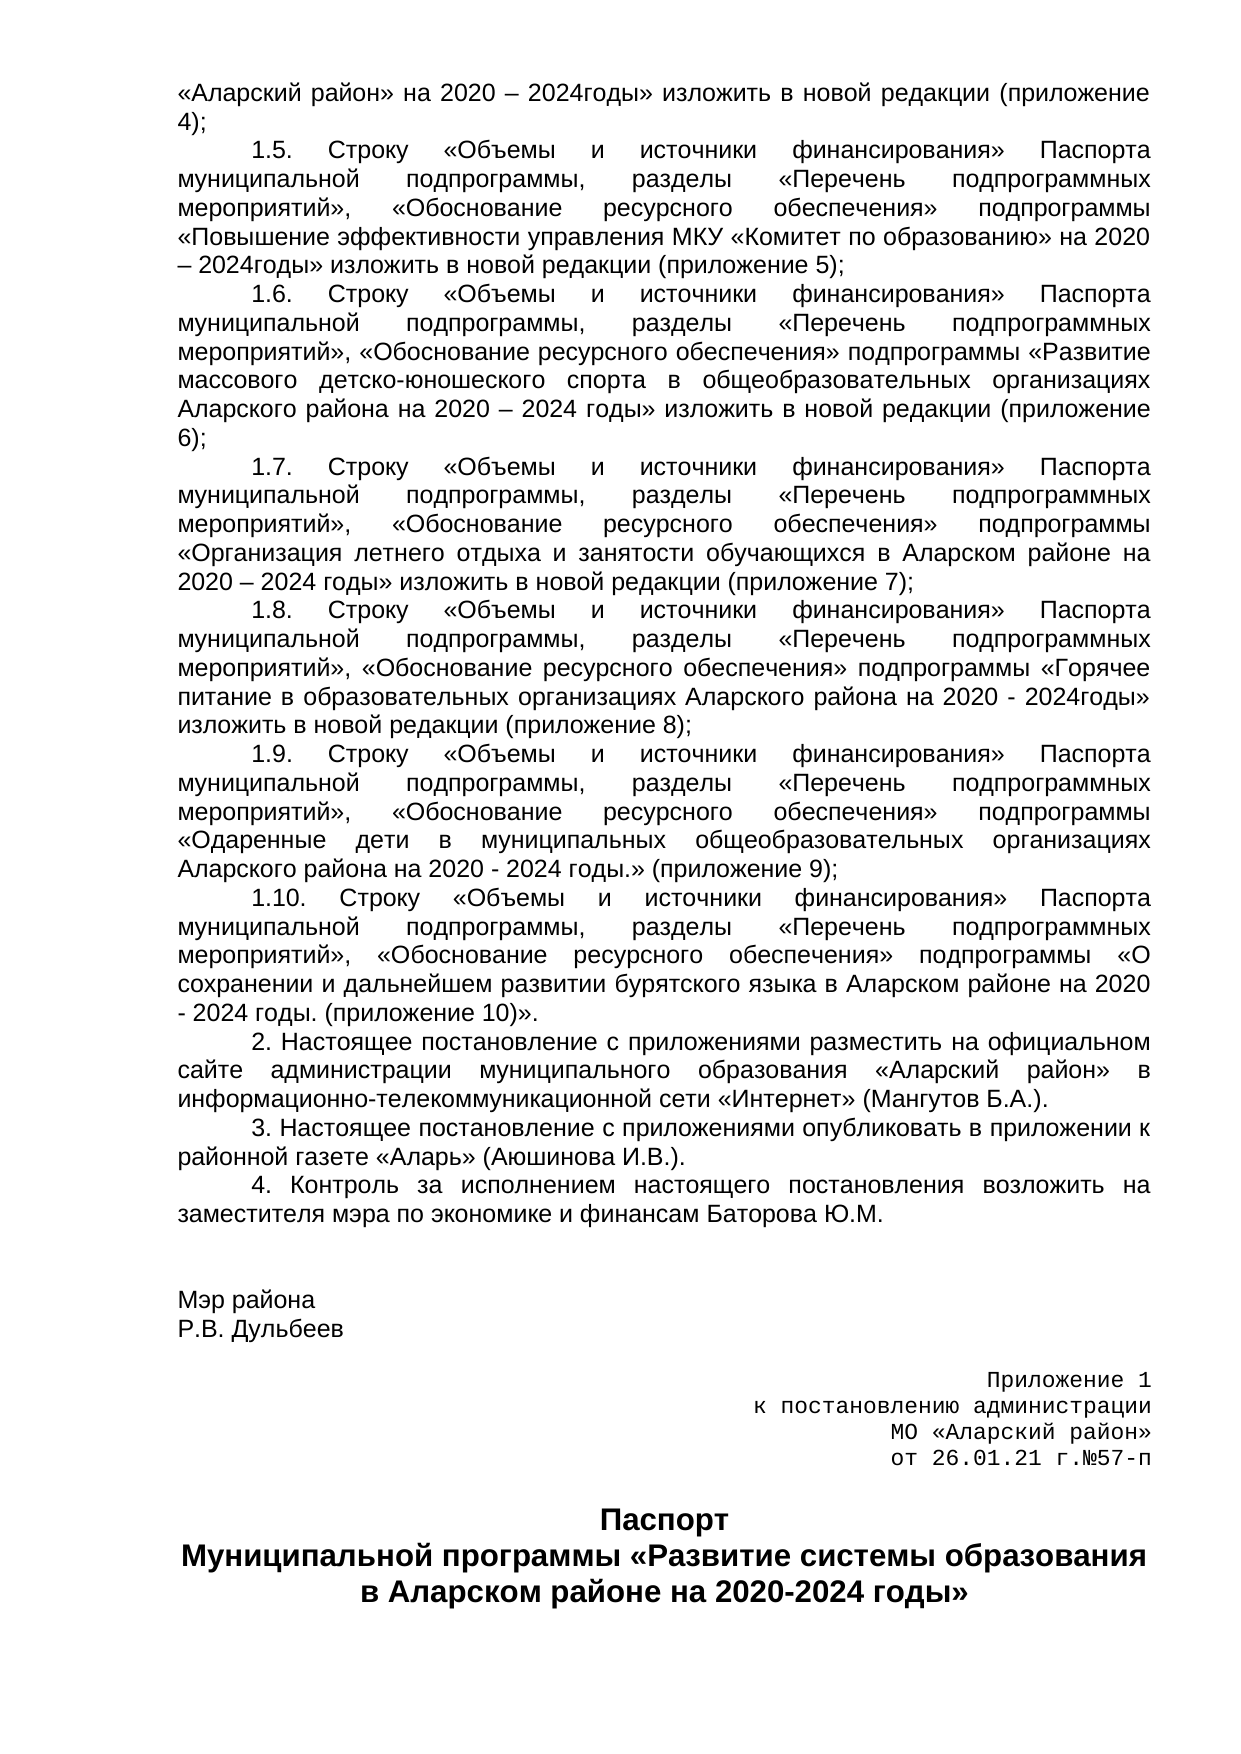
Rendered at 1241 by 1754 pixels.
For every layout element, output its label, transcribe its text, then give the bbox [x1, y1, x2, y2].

text 3. Настоящее постановление с приложениями опубликовать в приложении к районной газете «Аларь» (Аюшинова И.В.). [177, 1113, 1152, 1170]
text 1.6. Строку «Объемы и источники финансирования» Паспорта муниципальной подпрограммы, разделы «Перечень подпрограммных мероприятий», «Обоснование ресурсного обеспечения» подпрограммы «Развитие массового детско-юношеского спорта в общеобразовательных организациях Аларского района на 2020 – 2024 годы» изложить в новой редакции (приложение 6); [177, 279, 1152, 451]
text Муниципальной программы «Развитие системы образования в Аларском районе на 2020-2024 годы» [177, 1537, 1152, 1609]
text 1.10. Строку «Объемы и источники финансирования» Паспорта муниципальной подпрограммы, разделы «Перечень подпрограммных мероприятий», «Обоснование ресурсного обеспечения» подпрограммы «О сохранении и дальнейшем развитии бурятского языка в Аларском районе на 2020 - 2024 годы. (приложение 10)». [177, 883, 1152, 1026]
text Приложение 1 [177, 1369, 1152, 1394]
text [177, 78, 1152, 135]
text 1.9. Строку «Объемы и источники финансирования» Паспорта муниципальной подпрограммы, разделы «Перечень подпрограммных мероприятий», «Обоснование ресурсного обеспечения» подпрограммы «Одаренные дети в муниципальных общеобразовательных организациях Аларского района на 2020 - 2024 годы.» (приложение 9); [177, 739, 1152, 883]
text Р.В. Дульбеев [177, 1314, 1167, 1343]
text Паспорт [177, 1501, 1152, 1537]
text 1.5. Строку «Объемы и источники финансирования» Паспорта муниципальной подпрограммы, разделы «Перечень подпрограммных мероприятий», «Обоснование ресурсного обеспечения» подпрограммы «Повышение эффективности управления МКУ «Комитет по образованию» на 2020 – 2024годы» изложить в новой редакции (приложение 5); [177, 135, 1152, 279]
text МО «Аларский район» [177, 1421, 1152, 1446]
text 1.8. Строку «Объемы и источники финансирования» Паспорта муниципальной подпрограммы, разделы «Перечень подпрограммных мероприятий», «Обоснование ресурсного обеспечения» подпрограммы «Горячее питание в образовательных организациях Аларского района на 2020 - 2024годы» изложить в новой редакции (приложение 8); [177, 595, 1152, 739]
text 2. Настоящее постановление с приложениями разместить на официальном сайте администрации муниципального образования «Аларский район» в информационно-телекоммуникационной сети «Интернет» (Мангутов Б.А.). [177, 1026, 1152, 1113]
text Мэр района [177, 1285, 1167, 1314]
text 4. Контроль за исполнением настоящего постановления возложить на заместителя мэра по экономике и финансам Баторова Ю.М. [177, 1170, 1152, 1228]
text 1.7. Строку «Объемы и источники финансирования» Паспорта муниципальной подпрограммы, разделы «Перечень подпрограммных мероприятий», «Обоснование ресурсного обеспечения» подпрограммы «Организация летнего отдыха и занятости обучающихся в Аларском районе на 2020 – 2024 годы» изложить в новой редакции (приложение 7); [177, 451, 1152, 595]
text к постановлению администрации [177, 1394, 1152, 1421]
text от 26.01.21 г.№57-п [177, 1446, 1152, 1472]
